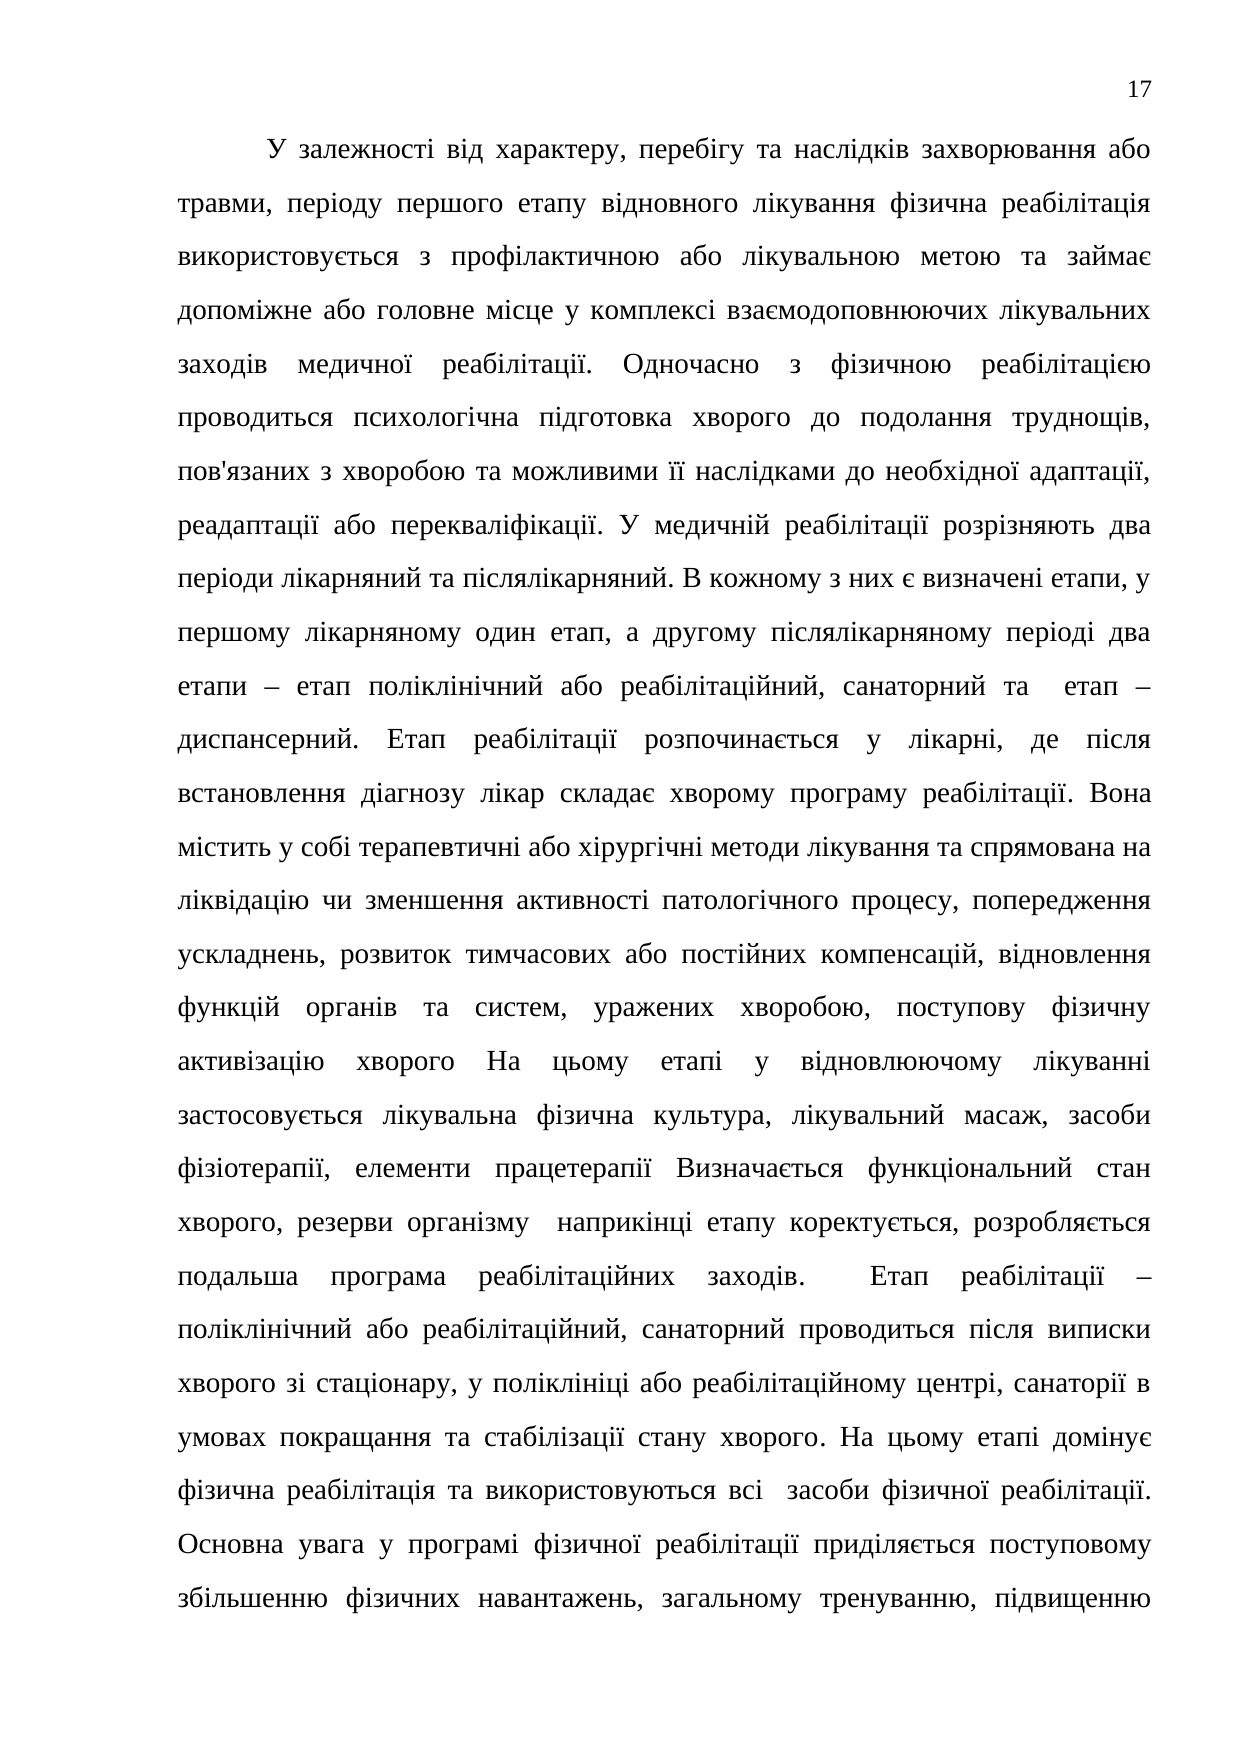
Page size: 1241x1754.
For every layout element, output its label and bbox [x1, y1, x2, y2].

text [177, 131, 1152, 1613]
